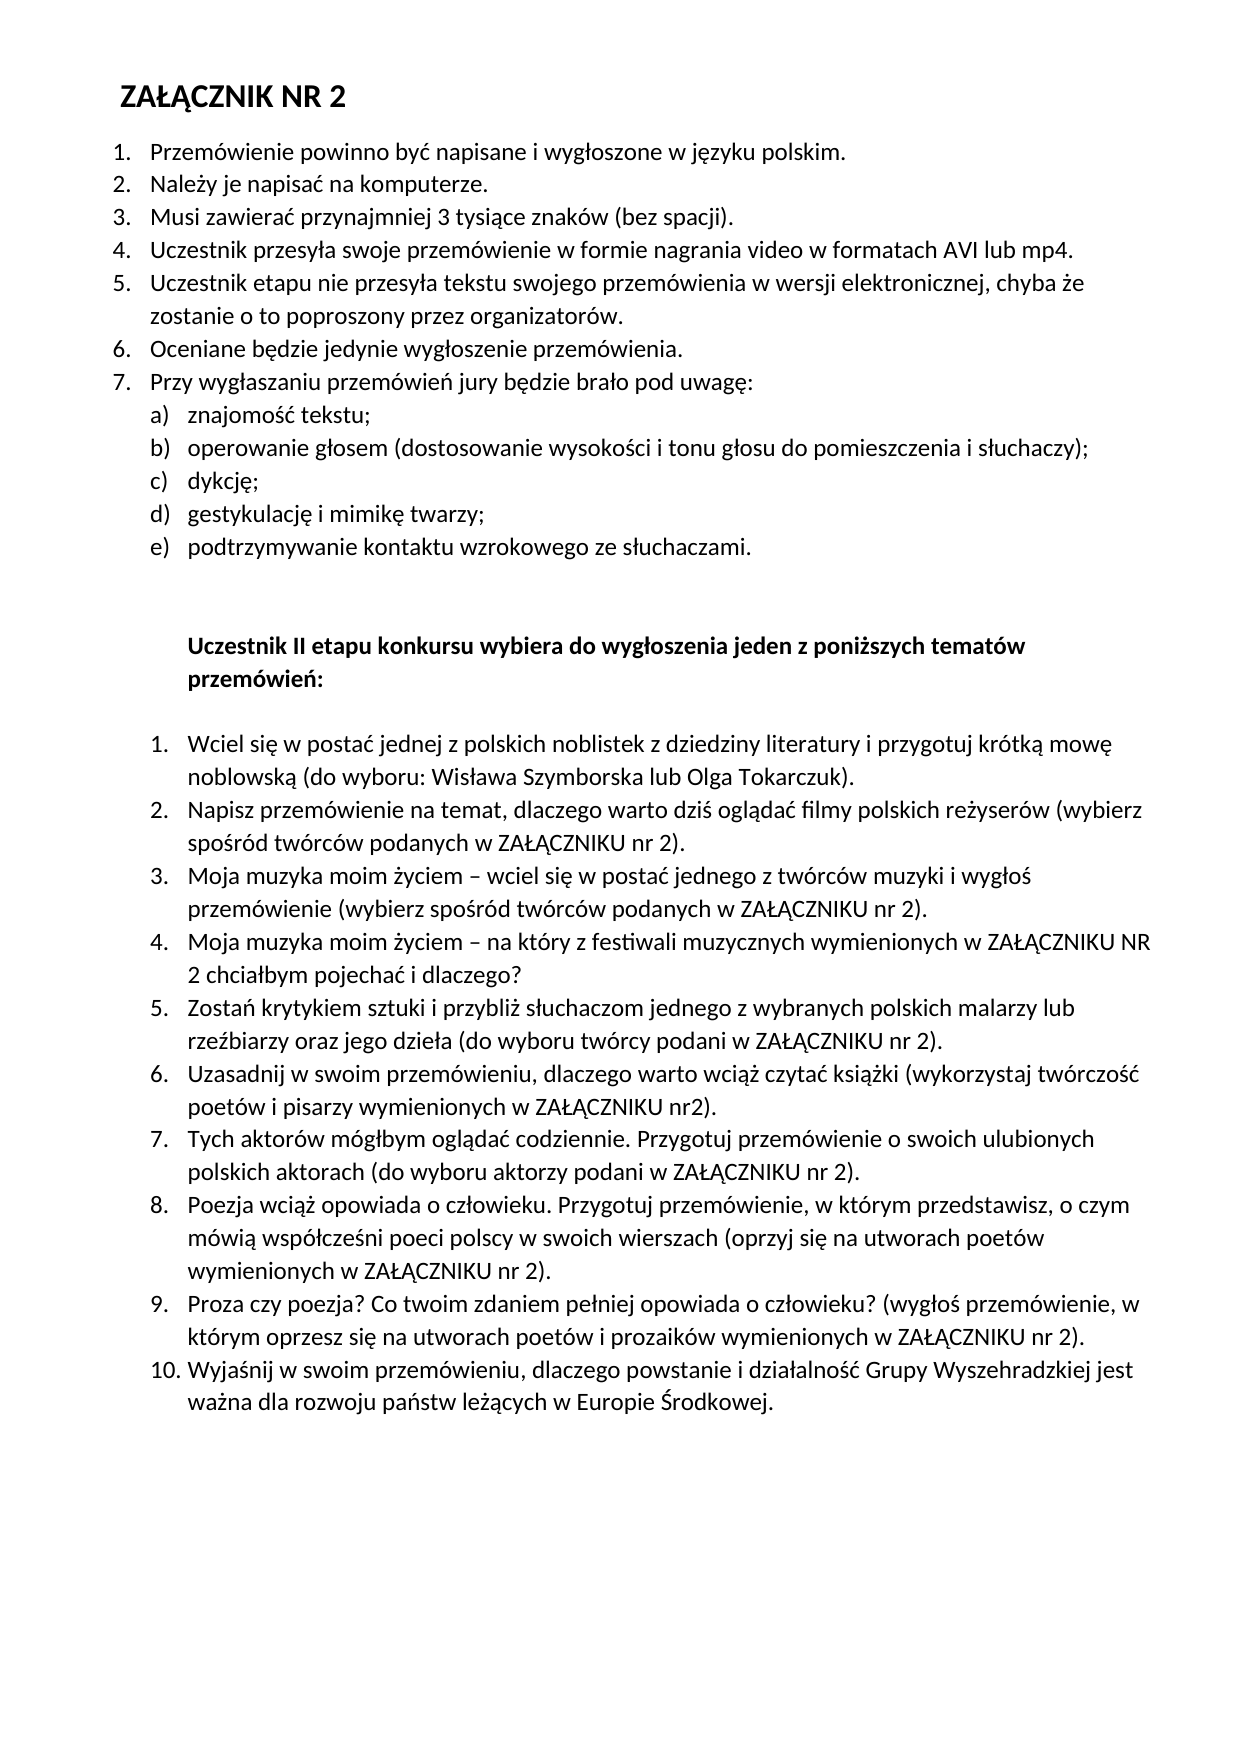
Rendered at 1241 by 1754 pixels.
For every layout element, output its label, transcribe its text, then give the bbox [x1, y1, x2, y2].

list gestykulację i mimikę twarzy; [150, 498, 1165, 528]
list podtrzymywanie kontaktu wzrokowego ze słuchaczami. [150, 531, 1165, 561]
list Moja muzyka moim życiem – na który z festiwali muzycznych wymienionych w ZAŁĄCZNIKU NR 2 chciałbym pojechać i dlaczego? [150, 926, 1165, 989]
list Moja muzyka moim życiem – wciel się w postać jednego z twórców muzyki i wygłoś przemówienie (wybierz spośród twórców podanych w ZAŁĄCZNIKU nr 2). [150, 860, 1165, 924]
list Oceniane będzie jedynie wygłoszenie przemówienia. [112, 333, 1165, 364]
list Musi zawierać przynajmniej 3 tysiące znaków (bez spacji). [112, 201, 1165, 232]
list Napisz przemówienie na temat, dlaczego warto dziś oglądać filmy polskich reżyserów (wybierz spośród twórców podanych w ZAŁĄCZNIKU nr 2). [150, 794, 1165, 858]
list Uzasadnij w swoim przemówieniu, dlaczego warto wciąż czytać książki (wykorzystaj twórczość poetów i pisarzy wymienionych w ZAŁĄCZNIKU nr2). [150, 1058, 1165, 1121]
list znajomość tekstu; [150, 399, 1165, 429]
list Uczestnik przesyła swoje przemówienie w formie nagrania video w formatach AVI lub mp4. [112, 234, 1165, 265]
list Wciel się w postać jednej z polskich noblistek z dziedziny literatury i przygotuj krótką mowę noblowską (do wyboru: Wisława Szymborska lub Olga Tokarczuk). [150, 728, 1165, 792]
list Należy je napisać na komputerze. [112, 168, 1165, 199]
list Wyjaśnij w swoim przemówieniu, dlaczego powstanie i działalność Grupy Wyszehradzkiej jest ważna dla rozwoju państw leżących w Europie Środkowej. [150, 1354, 1165, 1417]
list Zostań krytykiem sztuki i przybliż słuchaczom jednego z wybranych polskich malarzy lub rzeźbiarzy oraz jego dzieła (do wyboru twórcy podani w ZAŁĄCZNIKU nr 2). [150, 992, 1165, 1055]
list Przy wygłaszaniu przemówień jury będzie brało pod uwagę: [112, 366, 1165, 397]
list Proza czy poezja? Co twoim zdaniem pełniej opowiada o człowieku? (wygłoś przemówienie, w którym oprzesz się na utworach poetów i prozaików wymienionych w ZAŁĄCZNIKU nr 2). [150, 1288, 1165, 1352]
text ZAŁĄCZNIK NR 2 [75, 75, 1165, 116]
list Uczestnik etapu nie przesyła tekstu swojego przemówienia w wersji elektronicznej, chyba że zostanie o to poproszony przez organizatorów. [112, 267, 1165, 331]
list dykcję; [150, 465, 1165, 495]
list operowanie głosem (dostosowanie wysokości i tonu głosu do pomieszczenia i słuchaczy); [150, 432, 1165, 462]
list Przemówienie powinno być napisane i wygłoszone w języku polskim. [112, 136, 1165, 166]
list Poezja wciąż opowiada o człowieku. Przygotuj przemówienie, w którym przedstawisz, o czym mówią współcześni poeci polscy w swoich wierszach (oprzyj się na utworach poetów wymienionych w ZAŁĄCZNIKU nr 2). [150, 1189, 1165, 1286]
list Tych aktorów mógłbym oglądać codziennie. Przygotuj przemówienie o swoich ulubionych polskich aktorach (do wyboru aktorzy podani w ZAŁĄCZNIKU nr 2). [150, 1123, 1165, 1187]
list Uczestnik II etapu konkursu wybiera do wygłoszenia jeden z poniższych tematów przemówień: [187, 630, 1165, 693]
